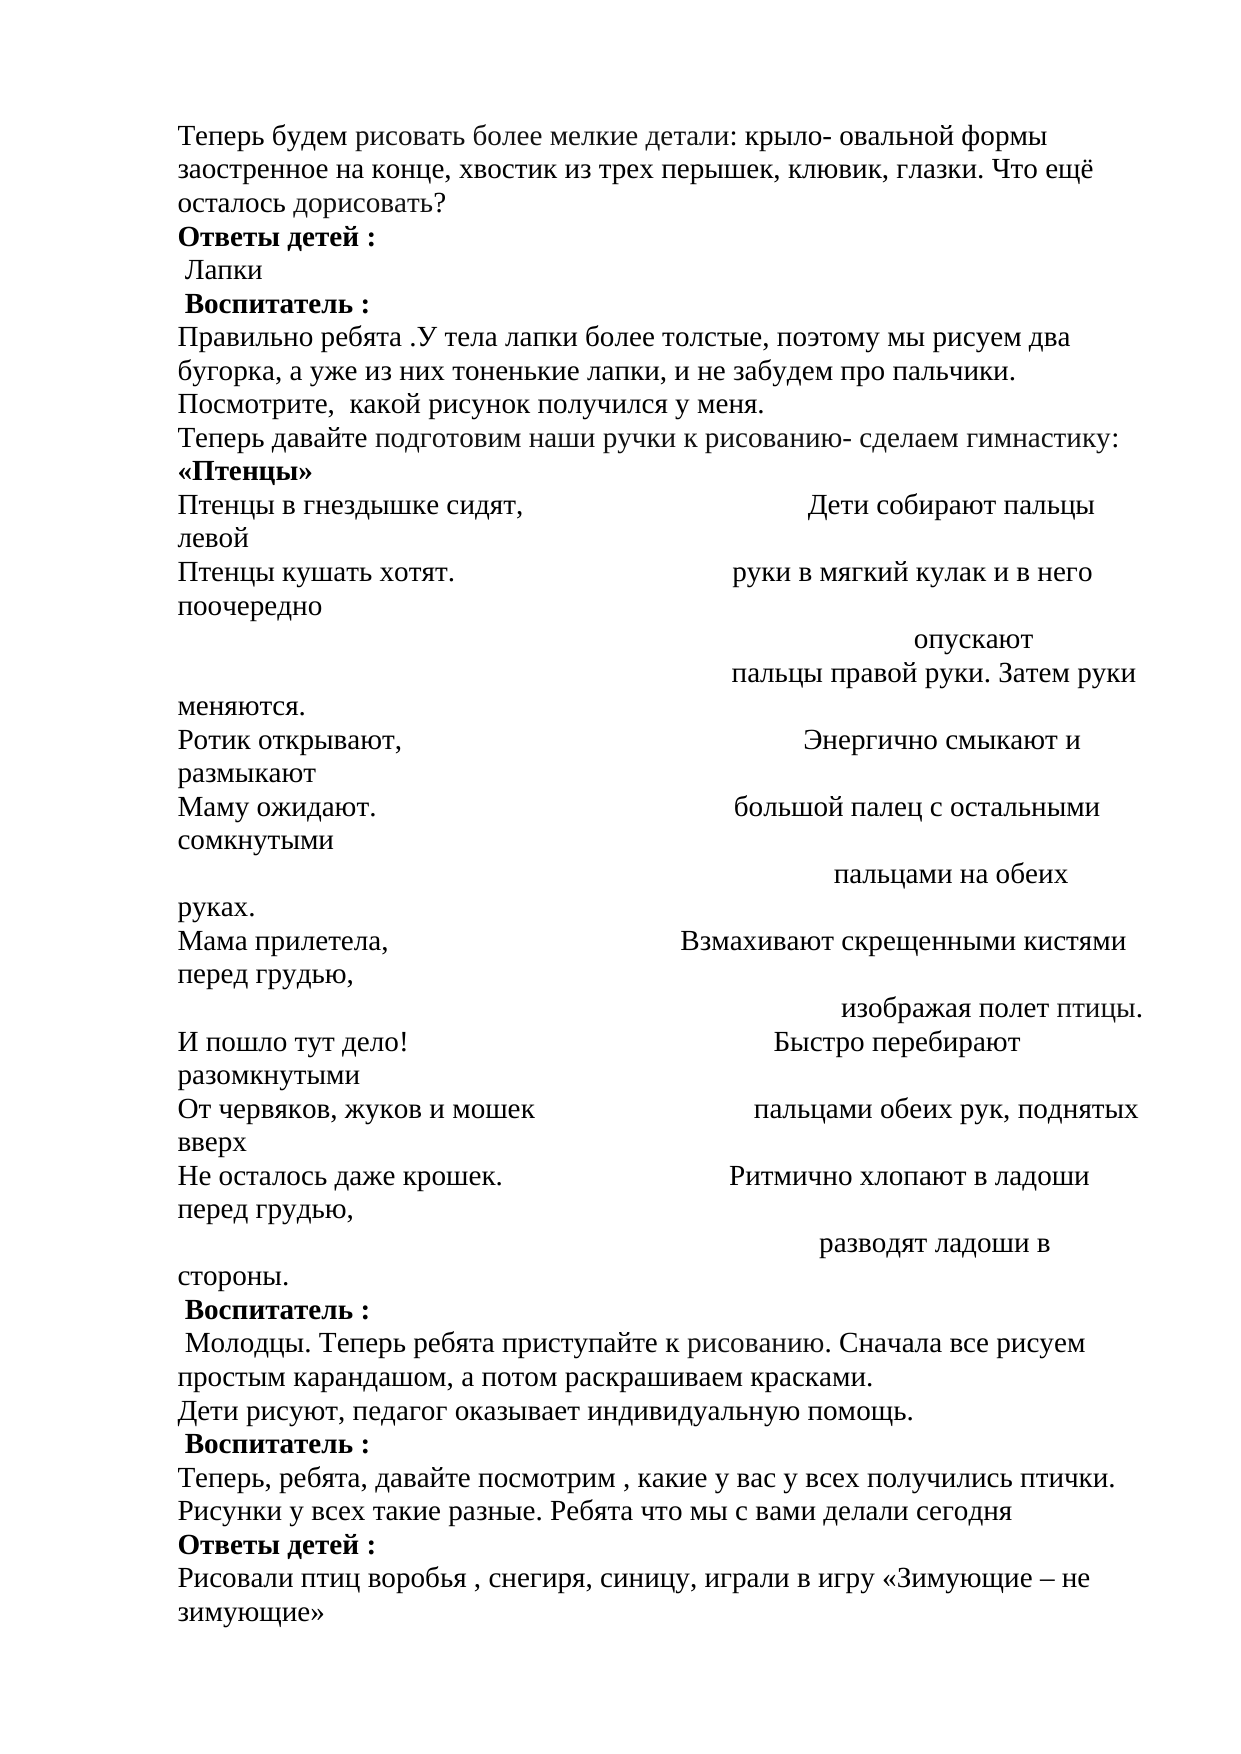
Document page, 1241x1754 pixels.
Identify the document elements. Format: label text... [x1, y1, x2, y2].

text Ответы детей : [177, 1527, 1152, 1560]
text Воспитатель : [177, 1292, 1152, 1326]
text Теперь будем рисовать более мелкие детали: крыло- овальной формы заостренное на конце, хвостик из трех перышек, клювик, глазки. Что ещё осталось дорисовать? [177, 118, 1152, 219]
text пальцы правой руки. Затем руки меняются. [177, 655, 1152, 722]
text Лапки [177, 252, 1152, 286]
text Молодцы. Теперь ребята приступайте к рисованию. Сначала все рисуем простым карандашом, а потом раскрашиваем красками. [177, 1326, 1152, 1393]
text Дети рисуют, педагог оказывает индивидуальную помощь. [177, 1393, 1152, 1426]
text Мама прилетела, Взмахивают скрещенными кистями перед грудью, [177, 923, 1152, 990]
text Птенцы в гнездышке сидят, Дети собирают пальцы левой [177, 487, 1152, 554]
text Маму ожидают. большой палец с остальными сомкнутыми [177, 789, 1152, 856]
text пальцами на обеих руках. [177, 856, 1152, 923]
text Воспитатель : [177, 1426, 1152, 1460]
text Воспитатель : [177, 286, 1152, 319]
text опускают [177, 621, 1152, 655]
text «Птенцы» [177, 453, 1152, 487]
text разводят ладоши в стороны. [177, 1225, 1152, 1292]
text Теперь давайте подготовим наши ручки к рисованию- сделаем гимнастику: [177, 420, 1152, 453]
text Ответы детей : [177, 219, 1152, 252]
text И пошло тут дело! Быстро перебирают разомкнутыми [177, 1024, 1152, 1091]
text Теперь, ребята, давайте посмотрим , какие у вас у всех получились птички. Рисунки у всех такие разные. Ребята что мы с вами делали сегодня [177, 1460, 1152, 1527]
text Правильно ребята .У тела лапки более толстые, поэтому мы рисуем два бугорка, а уже из них тоненькие лапки, и не забудем про пальчики. Посмотрите, какой рисунок получился у меня. [177, 319, 1152, 420]
text Птенцы кушать хотят. руки в мягкий кулак и в него поочередно [177, 554, 1152, 621]
text изображая полет птицы. [177, 990, 1152, 1024]
text Не осталось даже крошек. Ритмично хлопают в ладоши перед грудью, [177, 1158, 1152, 1225]
text Рисовали птиц воробья , снегиря, синицу, играли в игру «Зимующие – не зимующие» [177, 1560, 1152, 1627]
text От червяков, жуков и мошек пальцами обеих рук, поднятых вверх [177, 1091, 1152, 1158]
text Ротик открывают, Энергично смыкают и размыкают [177, 722, 1152, 789]
